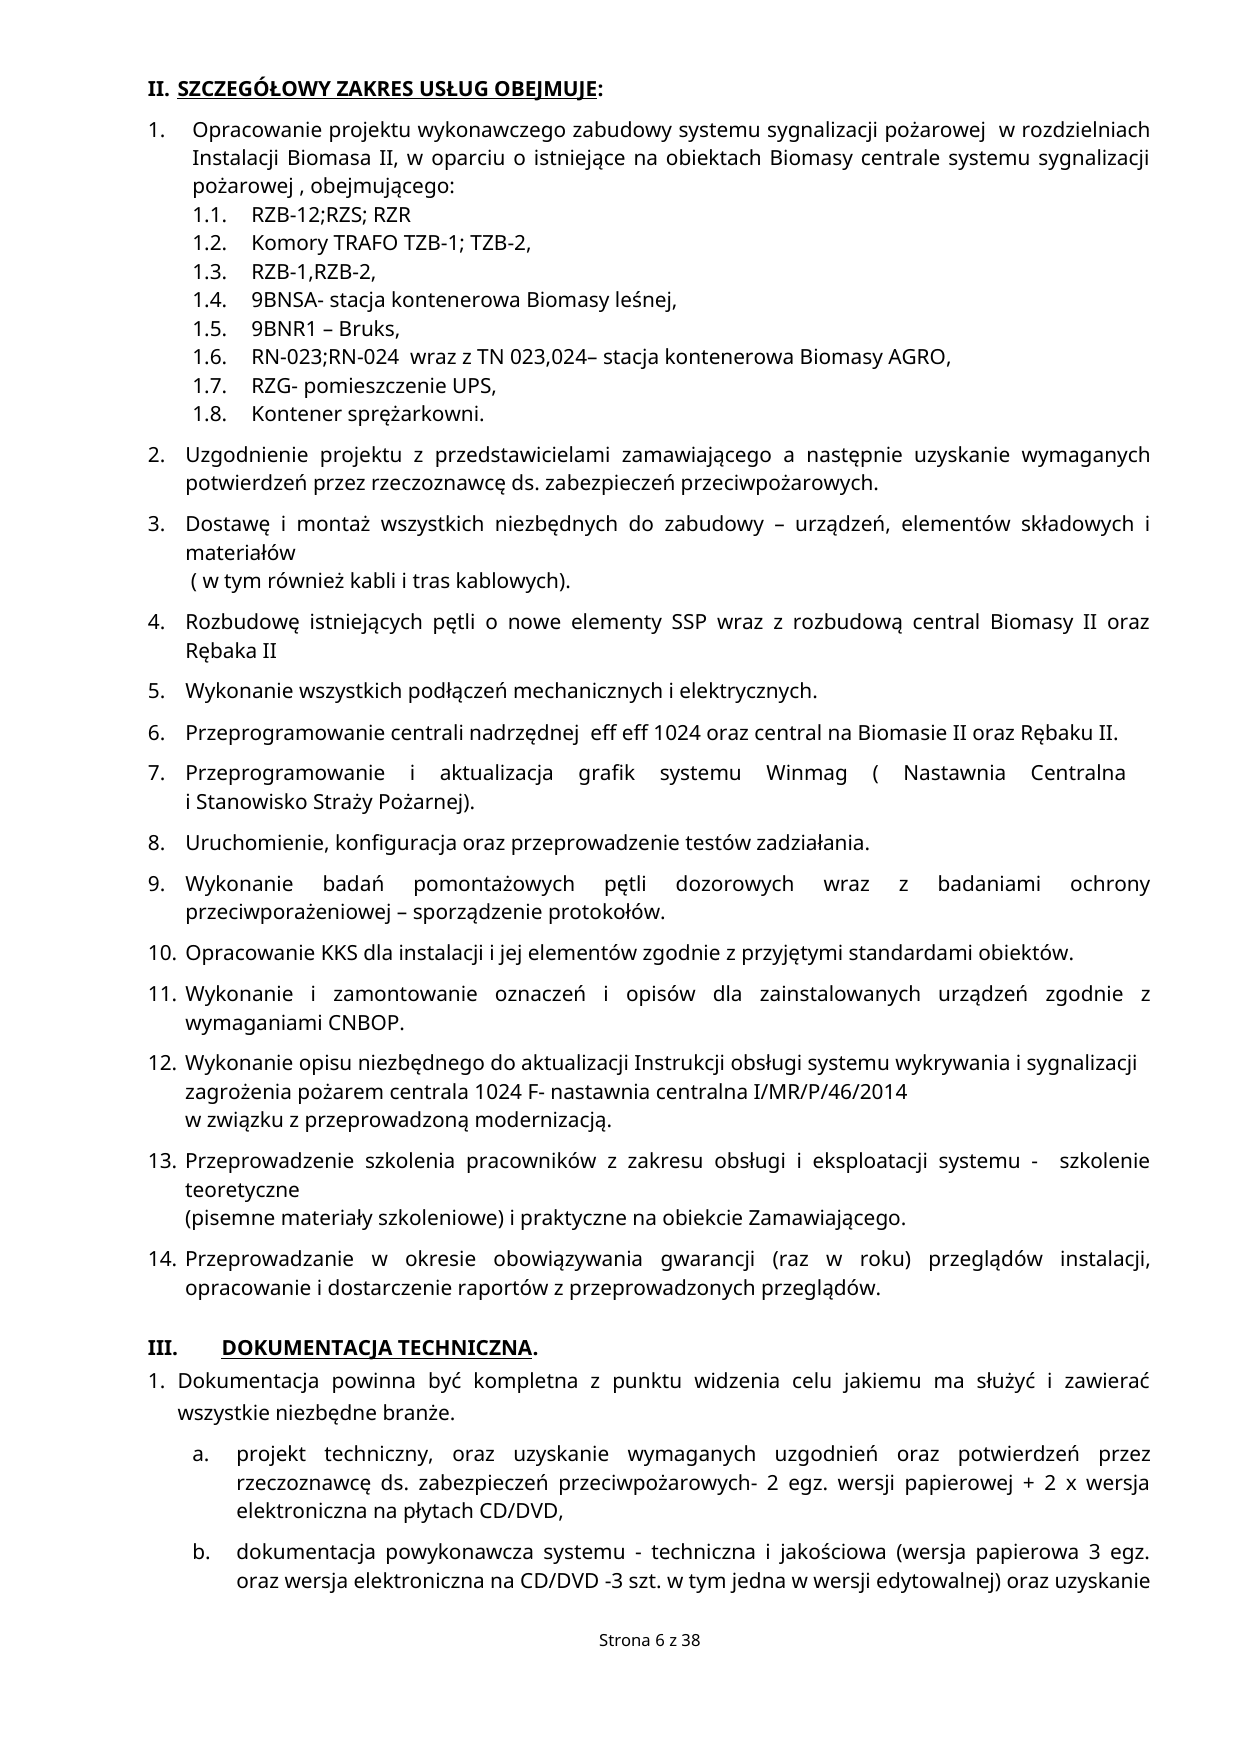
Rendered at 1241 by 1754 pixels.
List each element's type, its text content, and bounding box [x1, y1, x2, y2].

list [192, 1537, 1152, 1594]
list Uruchomienie, konfiguracja oraz przeprowadzenie testów zadziałania. [148, 828, 1152, 856]
list Rozbudowę istniejących pętli o nowe elementy SSP wraz z rozbudową central Biomasy II oraz Rębaka II [148, 607, 1152, 664]
list RZB-1,RZB-2, [192, 257, 1152, 285]
list Komory TRAFO TZB-1; TZB-2, [192, 228, 1152, 257]
list DOKUMENTACJA TECHNICZNA. [148, 1329, 1152, 1362]
list RZB-12;RZS; RZR [192, 200, 1152, 228]
list projekt techniczny, oraz uzyskanie wymaganych uzgodnień oraz potwierdzeń przez rzeczoznawcę ds. zabezpieczeń przeciwpożarowych- 2 egz. wersji papierowej + 2 x wersja elektroniczna na płytach CD/DVD, [192, 1439, 1152, 1525]
list Wykonanie i zamontowanie oznaczeń i opisów dla zainstalowanych urządzeń zgodnie z wymaganiami CNBOP. [148, 979, 1152, 1036]
list RZG- pomieszczenie UPS, [192, 371, 1152, 399]
list Przeprowadzenie szkolenia pracowników z zakresu obsługi i eksploatacji systemu - szkolenie teoretyczne (pisemne materiały szkoleniowe) i praktyczne na obiekcie Zamawiającego. [148, 1146, 1152, 1232]
list SZCZEGÓŁOWY ZAKRES USŁUG OBEJMUJE: [148, 74, 1152, 102]
list 9BNSA- stacja kontenerowa Biomasy leśnej, [192, 285, 1152, 314]
list Przeprowadzanie w okresie obowiązywania gwarancji (raz w roku) przeglądów instalacji, opracowanie i dostarczenie raportów z przeprowadzonych przeglądów. [148, 1244, 1152, 1301]
list Kontener sprężarkowni. [192, 399, 1152, 428]
list RN-023;RN-024 wraz z TN 023,024– stacja kontenerowa Biomasy AGRO, [192, 342, 1152, 371]
list Dokumentacja powinna być kompletna z punktu widzenia celu jakiemu ma służyć i zawierać wszystkie niezbędne branże. [148, 1362, 1152, 1427]
list Opracowanie projektu wykonawczego zabudowy systemu sygnalizacji pożarowej w rozdzielniach Instalacji Biomasa II, w oparciu o istniejące na obiektach Biomasy centrale systemu sygnalizacji pożarowej , obejmującego: [148, 115, 1152, 200]
list Wykonanie wszystkich podłączeń mechanicznych i elektrycznych. [148, 677, 1152, 705]
list Wykonanie badań pomontażowych pętli dozorowych wraz z badaniami ochrony przeciwporażeniowej – sporządzenie protokołów. [148, 869, 1152, 926]
list Przeprogramowanie i aktualizacja grafik systemu Winmag ( Nastawnia Centralna i Stanowisko Straży Pożarnej). [148, 758, 1152, 815]
list Przeprogramowanie centrali nadrzędnej eff eff 1024 oraz central na Biomasie II oraz Rębaku II. [148, 718, 1152, 746]
list Uzgodnienie projektu z przedstawicielami zamawiającego a następnie uzyskanie wymaganych potwierdzeń przez rzeczoznawcę ds. zabezpieczeń przeciwpożarowych. [148, 440, 1152, 497]
list Wykonanie opisu niezbędnego do aktualizacji Instrukcji obsługi systemu wykrywania i sygnalizacji zagrożenia pożarem centrala 1024 F- nastawnia centralna I/MR/P/46/2014 w związku z przeprowadzoną modernizacją. [148, 1048, 1152, 1134]
list Opracowanie KKS dla instalacji i jej elementów zgodnie z przyjętymi standardami obiektów. [148, 938, 1152, 967]
list 9BNR1 – Bruks, [192, 314, 1152, 342]
list Dostawę i montaż wszystkich niezbędnych do zabudowy – urządzeń, elementów składowych i materiałów ( w tym również kabli i tras kablowych). [148, 509, 1152, 595]
